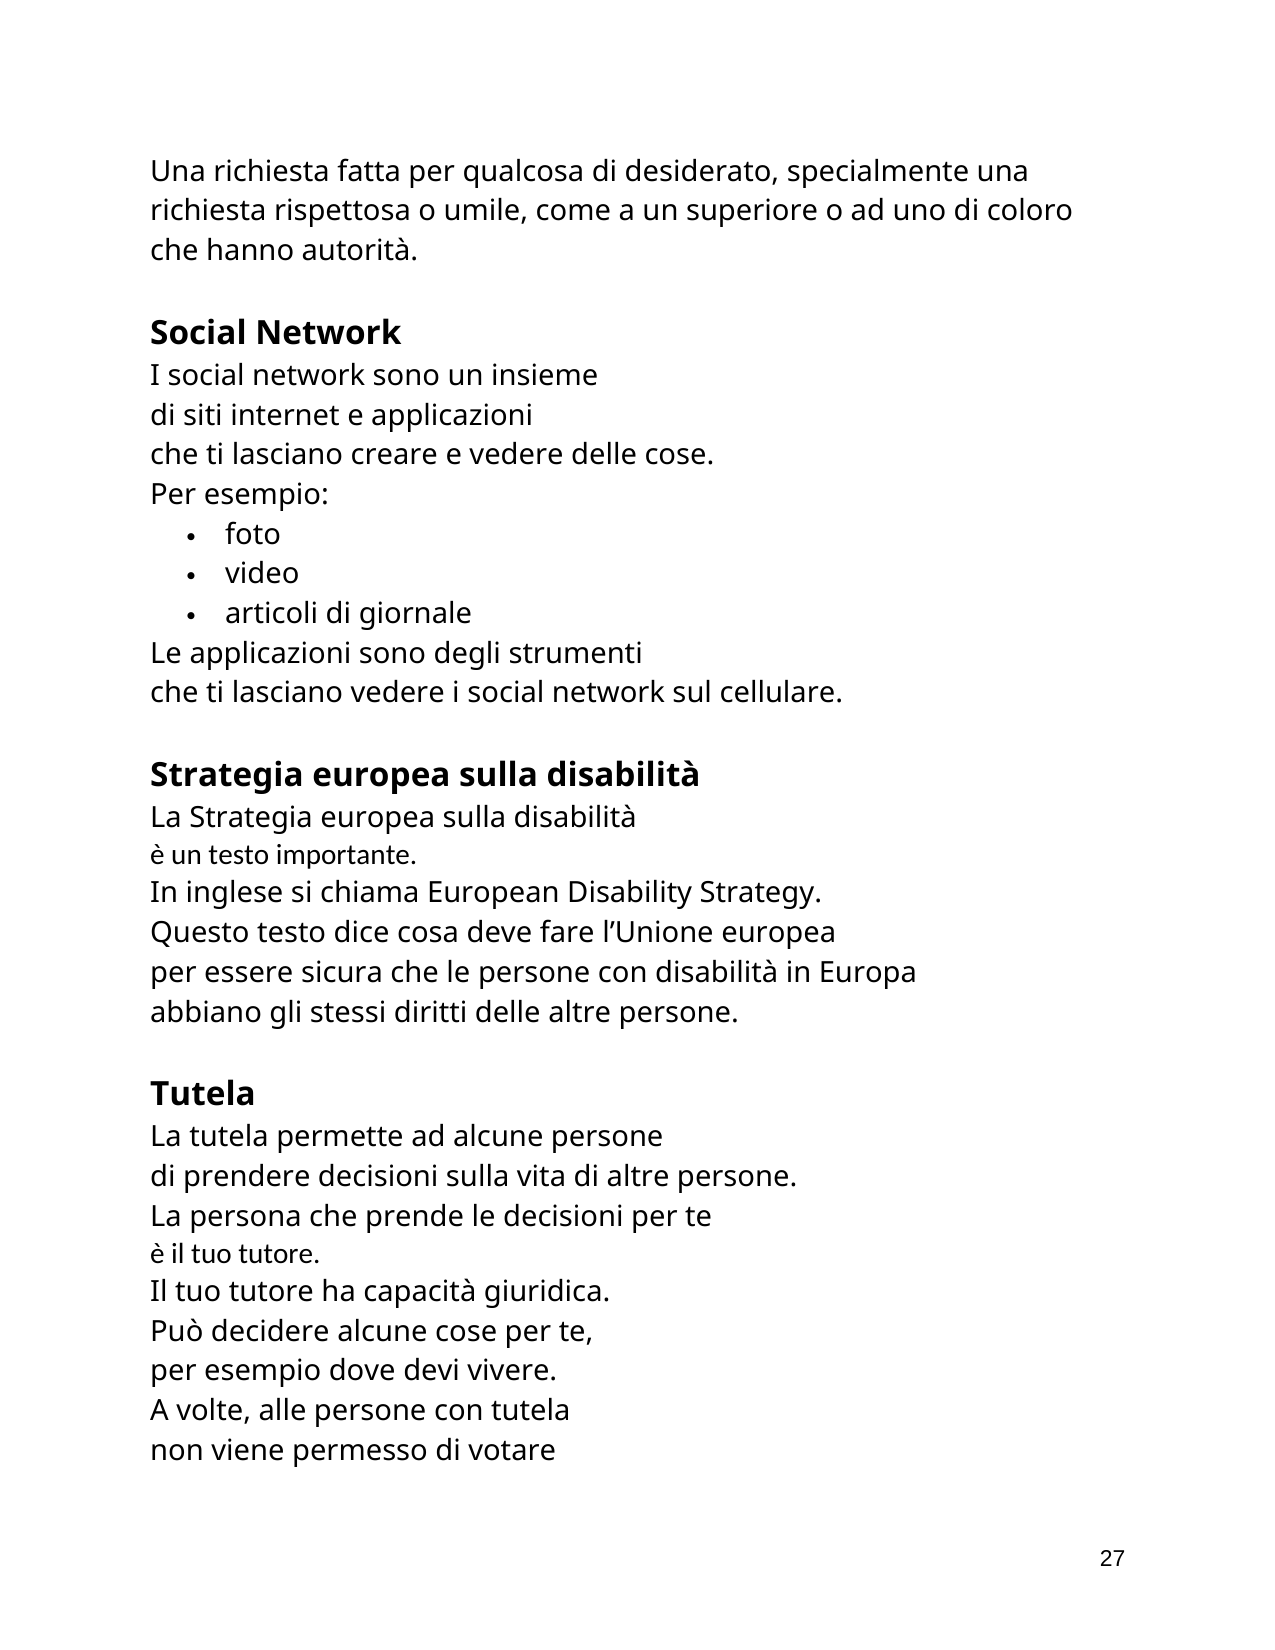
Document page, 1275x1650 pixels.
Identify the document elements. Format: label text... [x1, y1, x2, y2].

text di prendere decisioni sulla vita di altre persone. [150, 1155, 1125, 1195]
text Strategia europea sulla disabilità [150, 751, 1125, 796]
text La tutela permette ad alcune persone [150, 1116, 1125, 1155]
list foto [187, 513, 1125, 553]
text In inglese si chiama European Disability Strategy. [150, 872, 1125, 911]
text per esempio dove devi vivere. [150, 1350, 1125, 1389]
text che ti lasciano vedere i social network sul cellulare. [150, 672, 1125, 711]
text La persona che prende le decisioni per te [150, 1195, 1125, 1235]
text Questo testo dice cosa deve fare l’Unione europea [150, 911, 1125, 951]
text abbiano gli stessi diritti delle altre persone. [150, 991, 1125, 1031]
text Tutela [150, 1070, 1125, 1116]
text A volte, alle persone con tutela [150, 1389, 1125, 1429]
text Per esempio: [150, 473, 1125, 513]
text Social Network [150, 309, 1125, 354]
text che ti lasciano creare e vedere delle cose. [150, 433, 1125, 473]
text è un testo importante. [150, 836, 1125, 872]
text di siti internet e applicazioni [150, 394, 1125, 433]
text Il tuo tutore ha capacità giuridica. [150, 1270, 1125, 1310]
text Può decidere alcune cose per te, [150, 1310, 1125, 1350]
text per essere sicura che le persone con disabilità in Europa [150, 951, 1125, 991]
text Le applicazioni sono degli strumenti [150, 632, 1125, 672]
text La Strategia europea sulla disabilità [150, 796, 1125, 836]
text I social network sono un insieme [150, 354, 1125, 394]
text non viene permesso di votare [150, 1429, 1125, 1469]
text Una richiesta fatta per qualcosa di desiderato, specialmente una richiesta rispettosa o umile, come a un superiore o ad uno di coloro che hanno autorità. [150, 150, 1125, 269]
list video [187, 553, 1125, 592]
list articoli di giornale [187, 592, 1125, 632]
text è il tuo tutore. [150, 1235, 1125, 1270]
